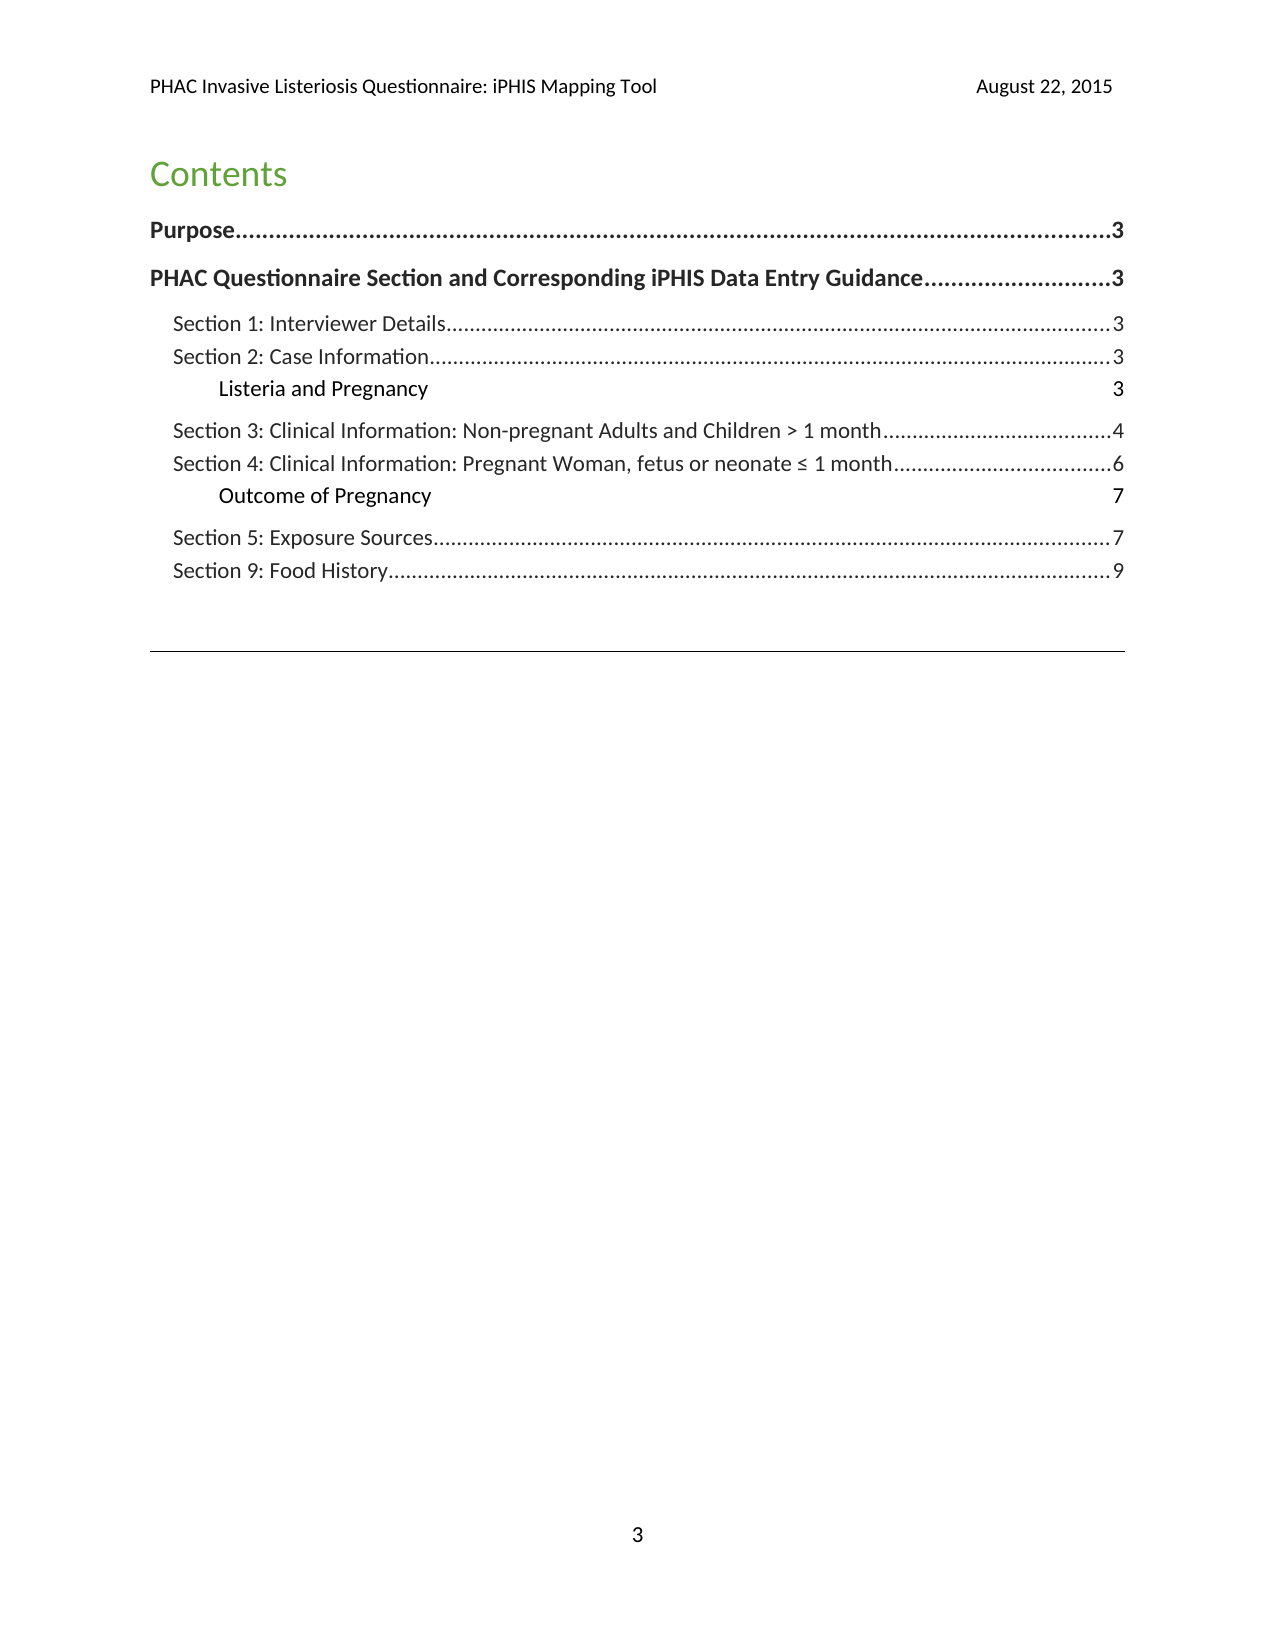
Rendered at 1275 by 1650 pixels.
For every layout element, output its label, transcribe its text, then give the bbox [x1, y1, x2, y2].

text Section 5: Exposure Sources 7 [173, 523, 1125, 552]
text Section 4: Clinical Information: Pregnant Woman, fetus or neonate ≤ 1 month 6 [173, 449, 1125, 477]
text Contents [150, 150, 1125, 196]
text Section 9: Food History 9 [173, 556, 1125, 584]
text Purpose 3 [150, 214, 1125, 245]
text Outcome of Pregnancy 7 [219, 481, 1125, 509]
text Section 2: Case Information 3 [173, 342, 1125, 370]
text Listeria and Pregnancy 3 [219, 374, 1125, 402]
text PHAC Questionnaire Section and Corresponding iPHIS Data Entry Guidance 3 [150, 262, 1125, 293]
text Section 3: Clinical Information: Non-pregnant Adults and Children > 1 month 4 [173, 417, 1125, 444]
text Section 1: Interviewer Details 3 [173, 309, 1125, 338]
